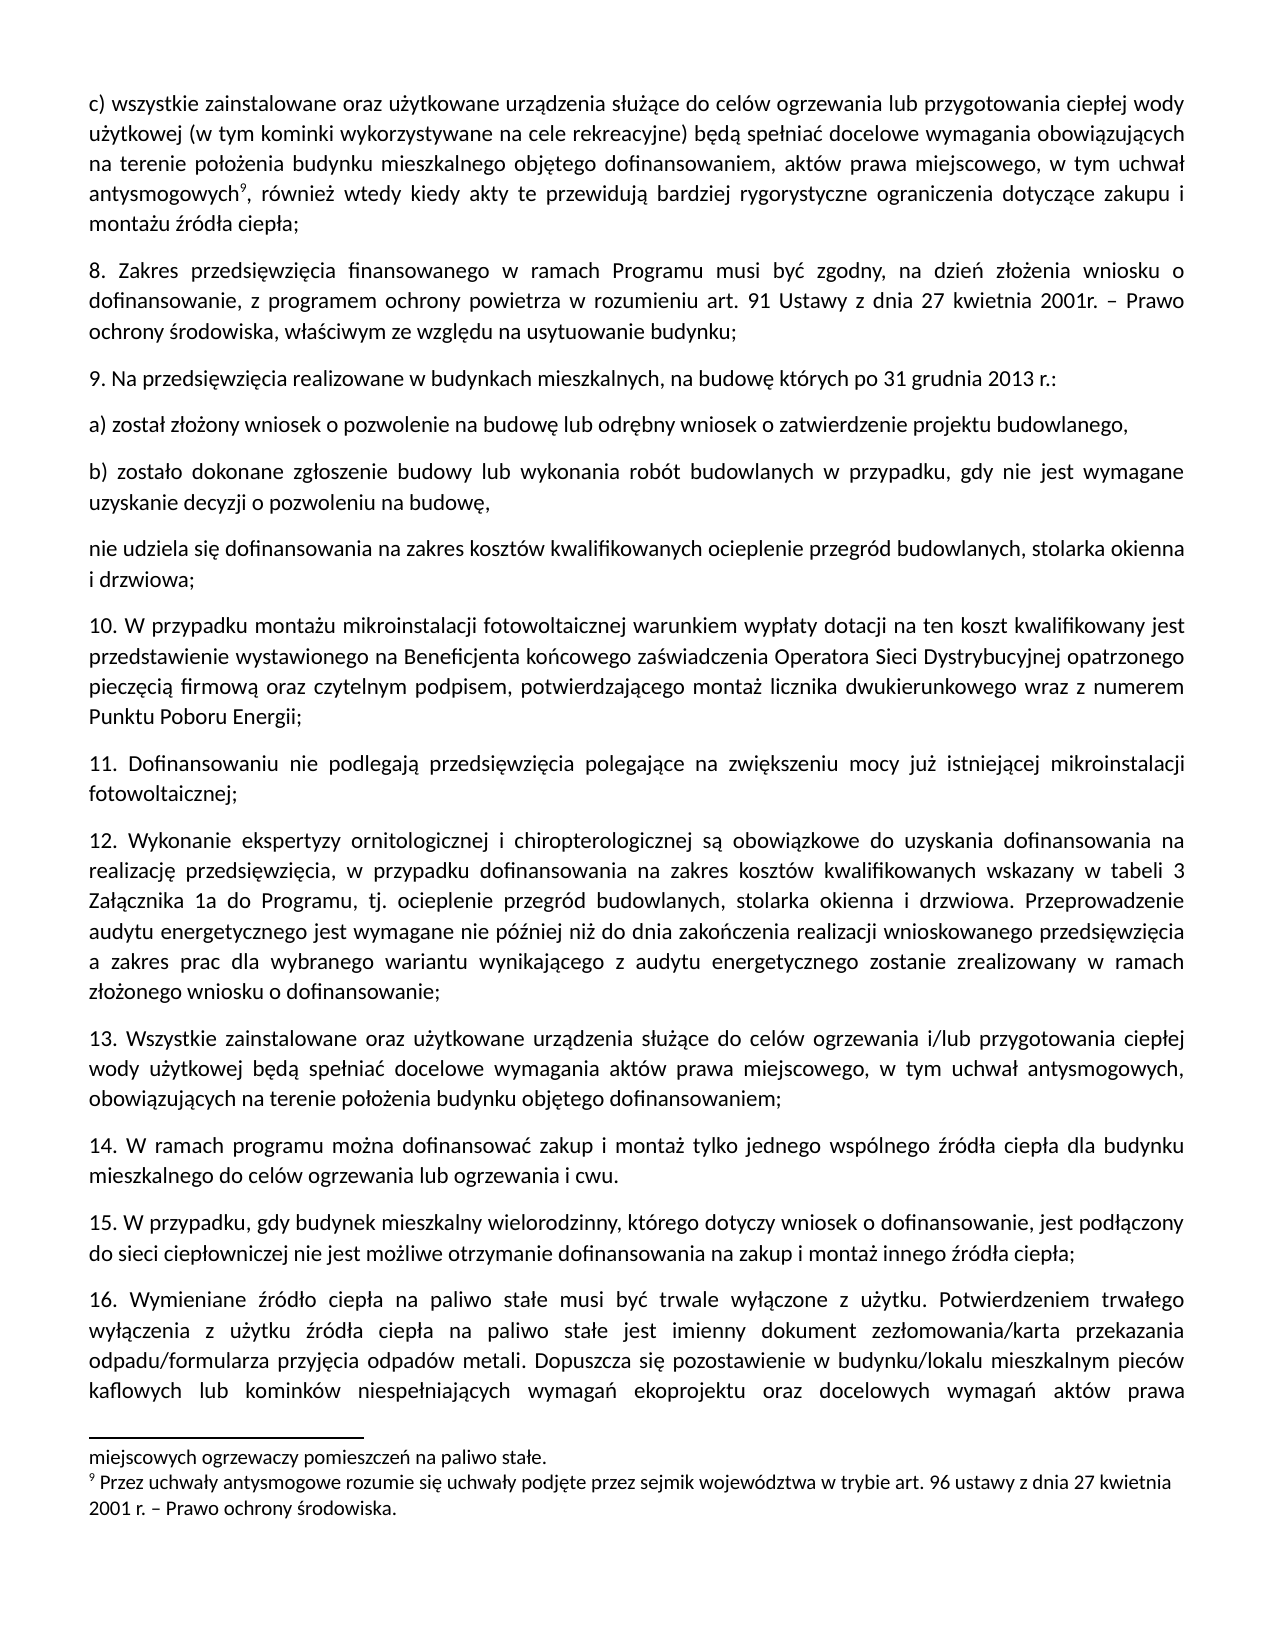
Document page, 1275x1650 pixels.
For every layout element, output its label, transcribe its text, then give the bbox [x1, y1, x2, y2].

text 15. W przypadku, gdy budynek mieszkalny wielorodzinny, którego dotyczy wniosek o dofinansowanie, jest podłączony do sieci ciepłowniczej nie jest możliwe otrzymanie dofinansowania na zakup i montaż innego źródła ciepła; [89, 1208, 1186, 1267]
text nie udziela się dofinansowania na zakres kosztów kwalifikowanych ocieplenie przegród budowlanych, stolarka okienna i drzwiowa; [89, 534, 1186, 593]
text 9. Na przedsięwzięcia realizowane w budynkach mieszkalnych, na budowę których po 31 grudnia 2013 r.: [89, 364, 1186, 392]
text a) został złożony wniosek o pozwolenie na budowę lub odrębny wniosek o zatwierdzenie projektu budowlanego, [89, 411, 1186, 438]
text 13. Wszystkie zainstalowane oraz użytkowane urządzenia służące do celów ogrzewania i/lub przygotowania ciepłej wody użytkowej będą spełniać docelowe wymagania aktów prawa miejscowego, w tym uchwał antysmogowych, obowiązujących na terenie położenia budynku objętego dofinansowaniem; [89, 1024, 1186, 1112]
text 10. W przypadku montażu mikroinstalacji fotowoltaicznej warunkiem wypłaty dotacji na ten koszt kwalifikowany jest przedstawienie wystawionego na Beneficjenta końcowego zaświadczenia Operatora Sieci Dystrybucyjnej opatrzonego pieczęcią firmową oraz czytelnym podpisem, potwierdzającego montaż licznika dwukierunkowego wraz z numerem Punktu Poboru Energii; [89, 612, 1186, 730]
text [89, 1286, 1186, 1404]
text 11. Dofinansowaniu nie podlegają przedsięwzięcia polegające na zwiększeniu mocy już istniejącej mikroinstalacji fotowoltaicznej; [89, 749, 1186, 807]
text c) wszystkie zainstalowane oraz użytkowane urządzenia służące do celów ogrzewania lub przygotowania ciepłej wody użytkowej (w tym kominki wykorzystywane na cele rekreacyjne) będą spełniać docelowe wymagania obowiązujących na terenie położenia budynku mieszkalnego objętego dofinansowaniem, aktów prawa miejscowego, w tym uchwał antysmogowych, również wtedy kiedy akty te przewidują bardziej rygorystyczne ograniczenia dotyczące zakupu i montażu źródła ciepła; [89, 89, 1186, 237]
text 12. Wykonanie ekspertyzy ornitologicznej i chiropterologicznej są obowiązkowe do uzyskania dofinansowania na realizację przedsięwzięcia, w przypadku dofinansowania na zakres kosztów kwalifikowanych wskazany w tabeli 3 Załącznika 1a do Programu, tj. ocieplenie przegród budowlanych, stolarka okienna i drzwiowa. Przeprowadzenie audytu energetycznego jest wymagane nie później niż do dnia zakończenia realizacji wnioskowanego przedsięwzięcia a zakres prac dla wybranego wariantu wynikającego z audytu energetycznego zostanie zrealizowany w ramach złożonego wniosku o dofinansowanie; [89, 826, 1186, 1005]
text b) zostało dokonane zgłoszenie budowy lub wykonania robót budowlanych w przypadku, gdy nie jest wymagane uzyskanie decyzji o pozwoleniu na budowę, [89, 457, 1186, 516]
text 14. W ramach programu można dofinansować zakup i montaż tylko jednego wspólnego źródła ciepła dla budynku mieszkalnego do celów ogrzewania lub ogrzewania i cwu. [89, 1131, 1186, 1189]
text 8. Zakres przedsięwzięcia finansowanego w ramach Programu musi być zgodny, na dzień złożenia wniosku o dofinansowanie, z programem ochrony powietrza w rozumieniu art. 91 Ustawy z dnia 27 kwietnia 2001r. – Prawo ochrony środowiska, właściwym ze względu na usytuowanie budynku; [89, 256, 1186, 345]
